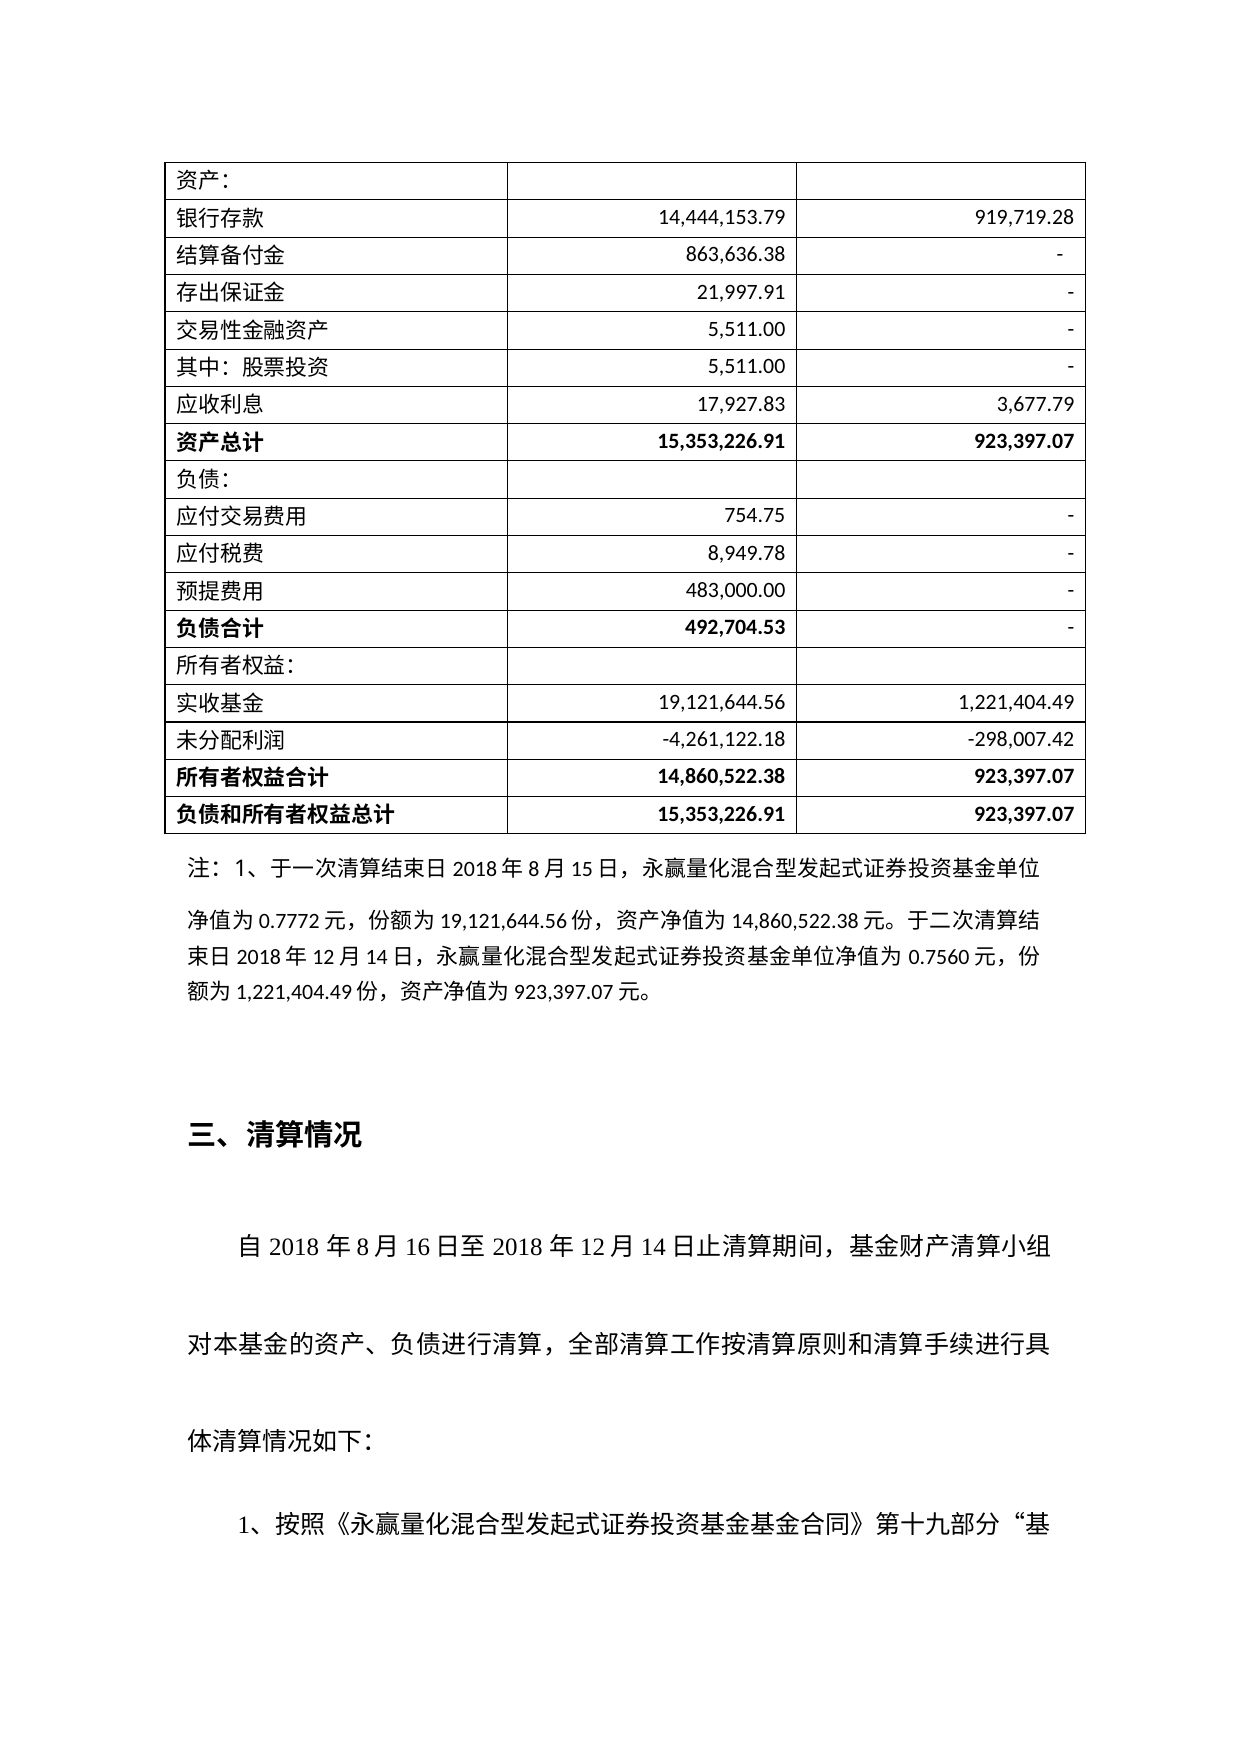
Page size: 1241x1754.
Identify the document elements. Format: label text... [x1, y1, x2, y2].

table_cell 资产总计 [166, 424, 507, 460]
table_cell 存出保证金 [166, 275, 507, 311]
table_cell 5,511.00 [508, 350, 796, 386]
table_cell 492,704.53 [508, 611, 796, 647]
table_cell 负债合计 [166, 611, 507, 647]
table_cell 负债： [166, 461, 507, 498]
table_cell 923,397.07 [797, 760, 1085, 796]
table_cell 863,636.38 [508, 238, 796, 274]
table_cell - [797, 536, 1085, 572]
table_cell [508, 163, 796, 199]
table_cell 实收基金 [166, 685, 507, 721]
table_cell 应付税费 [166, 536, 507, 572]
table_cell 923,397.07 [797, 797, 1085, 833]
table_cell 交易性金融资产 [166, 312, 507, 348]
table_cell 754.75 [508, 499, 796, 535]
table_cell 15,353,226.91 [508, 424, 796, 460]
table_cell 919,719.28 [797, 200, 1085, 237]
table_cell -4,261,122.18 [508, 723, 796, 759]
table_cell 14,444,153.79 [508, 200, 796, 237]
table_cell 应收利息 [166, 387, 507, 423]
table_cell - [797, 499, 1085, 535]
table_cell [797, 648, 1085, 684]
table_cell 15,353,226.91 [508, 797, 796, 833]
table_cell [797, 163, 1085, 199]
table_cell 14,860,522.38 [508, 760, 796, 796]
table_cell 所有者权益合计 [166, 760, 507, 796]
table_cell - [797, 350, 1085, 386]
table_cell 483,000.00 [508, 573, 796, 609]
title 自 2018 年8月16日至 2018 年12月14日止清算期间，基金财产清算小组对本基金的资产、负债进行清算，全部清算工作按清算原则和清算手续进行具体清算情况如下： [187, 1212, 1053, 1472]
table_cell 其中：股票投资 [166, 350, 507, 386]
table_cell [508, 648, 796, 684]
table_cell 银行存款 [166, 200, 507, 237]
table_cell - [797, 573, 1085, 609]
table_cell -298,007.42 [797, 723, 1085, 759]
table_cell 应付交易费用 [166, 499, 507, 535]
table_cell 5,511.00 [508, 312, 796, 348]
table_cell 17,927.83 [508, 387, 796, 423]
table_cell 21,997.91 [508, 275, 796, 311]
table_cell - [797, 238, 1085, 274]
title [187, 1490, 1053, 1555]
table_cell 923,397.07 [797, 424, 1085, 460]
table_cell [797, 461, 1085, 498]
table_cell 预提费用 [166, 573, 507, 609]
table_cell 1,221,404.49 [797, 685, 1085, 721]
table_cell 负债和所有者权益总计 [166, 797, 507, 833]
table_cell 19,121,644.56 [508, 685, 796, 721]
table_cell 3,677.79 [797, 387, 1085, 423]
table_cell [508, 461, 796, 498]
table_cell 资产： [166, 163, 507, 199]
text 三、清算情况 [187, 1100, 1053, 1165]
table_cell - [797, 312, 1085, 348]
table_cell - [797, 275, 1085, 311]
table_cell 未分配利润 [166, 723, 507, 759]
table_cell 结算备付金 [166, 238, 507, 274]
table_cell - [797, 611, 1085, 647]
table_cell 8,949.78 [508, 536, 796, 572]
text 注：1、于一次清算结束日2018年8月15日，永赢量化混合型发起式证券投资基金单位净值为0.7772元，份额为19,121,644.56份，资产净值为14,860,522.38元。于二次清算结束日2018年12月14日，永赢量化混合型发起式证券投资基金单位净值为0.7560元，份额为1,221,404.49份，资产净值为923,397.07元。 [187, 834, 1041, 1006]
table_cell 所有者权益： [166, 648, 507, 684]
